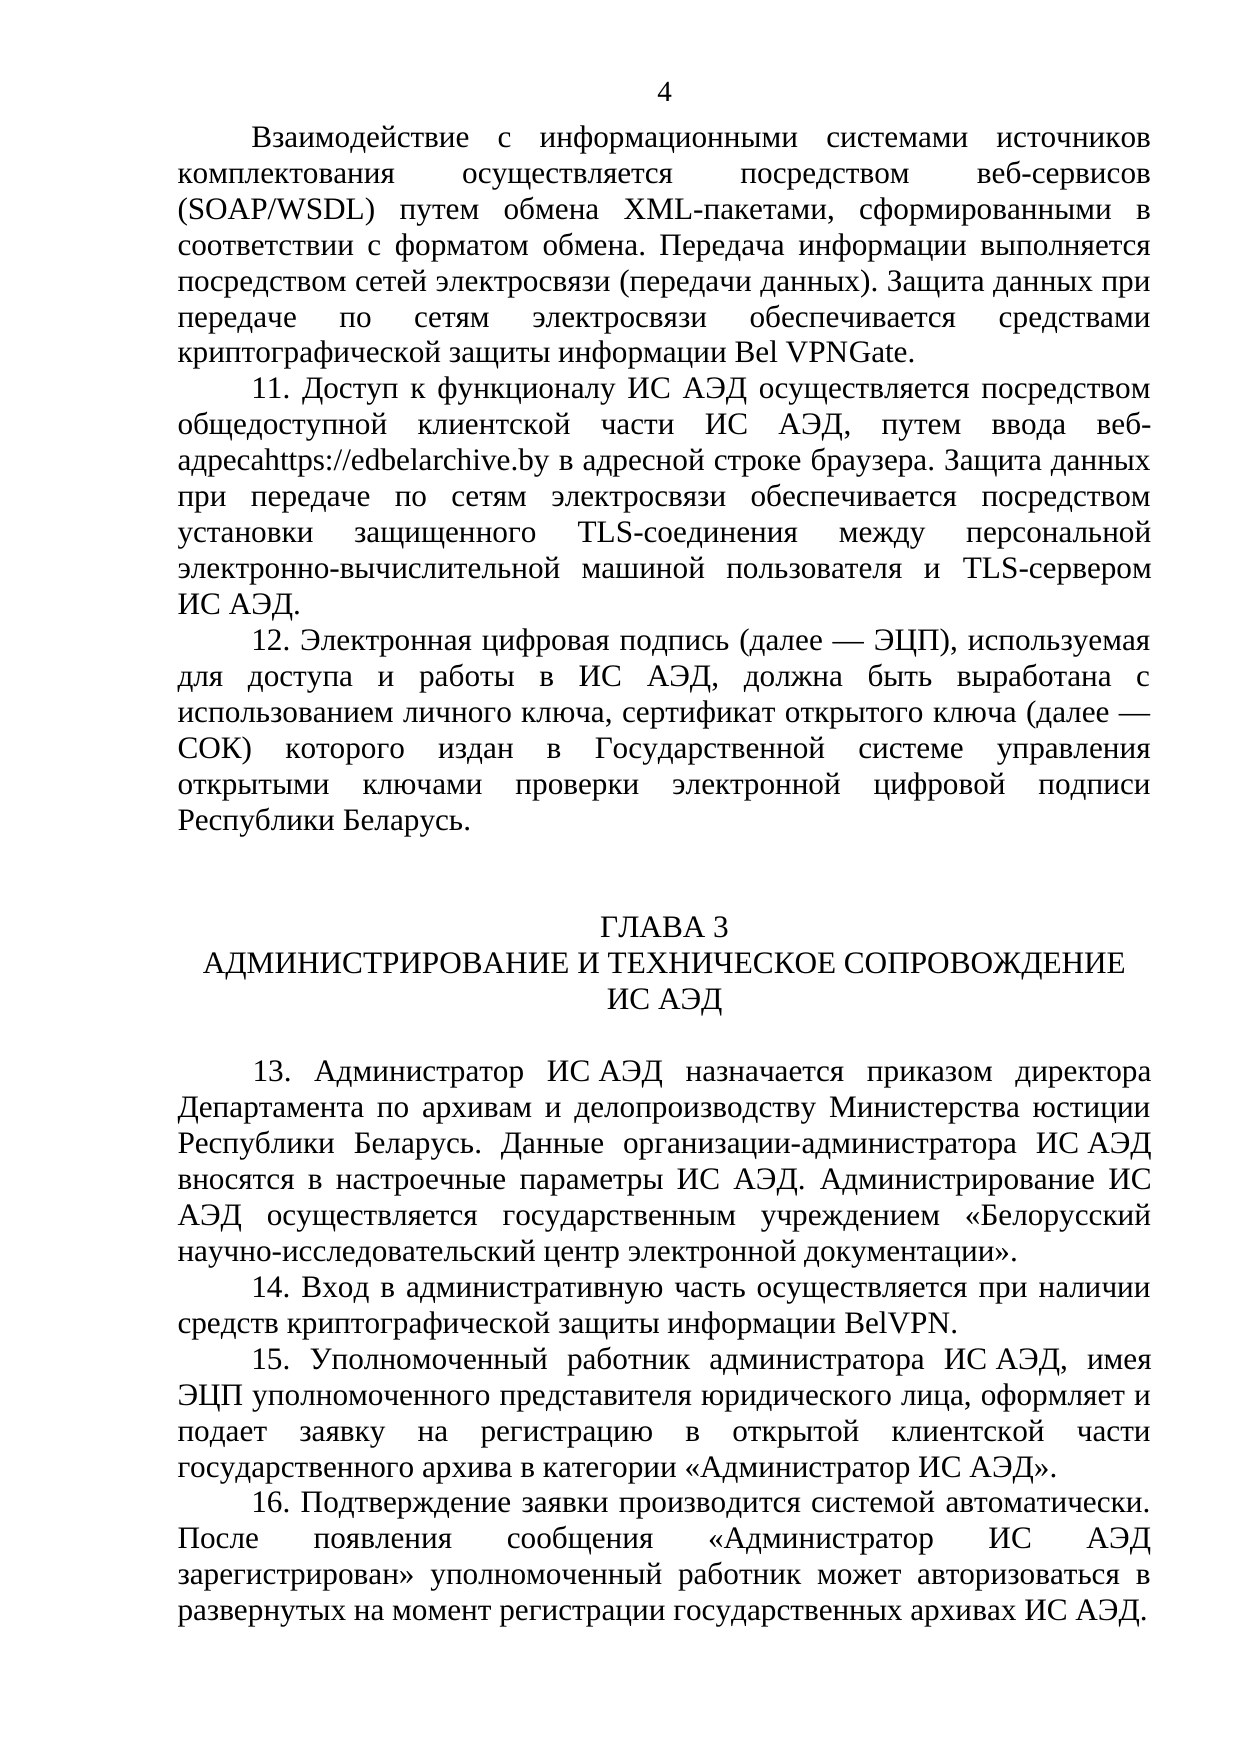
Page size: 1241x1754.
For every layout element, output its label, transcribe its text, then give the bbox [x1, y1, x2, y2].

text 12. Электронная цифровая подпись (далее — ЭЦП), используемая для доступа и работы в ИС АЭД, должна быть выработана с использованием личного ключа, сертификат открытого ключа (далее —СОК) которого издан в Государственной системе управления открытыми ключами проверки электронной цифровой подписи Республики Беларусь. [177, 621, 1152, 837]
text Администрирование и техническое сопровождение ИС АЭД [177, 945, 1152, 1017]
text ГЛАВА 3 [177, 909, 1152, 945]
text 14. Вход в административную часть осуществляется при наличии средств криптографической защиты информации BelVPN. [177, 1268, 1152, 1340]
text Взаимодействие с информационными системами источников комплектования осуществляется посредством веб-сервисов (SOAP/WSDL) путем обмена XML-пакетами, сформированными в соответствии с форматом обмена. Передача информации выполняется посредством сетей электросвязи (передачи данных). Защита данных при передаче по сетям электросвязи обеспечивается средствами криптографической защиты информации Bel VPNGate. [177, 118, 1152, 370]
text 16. Подтверждение заявки производится системой автоматически. После появления сообщения «Администратор ИС АЭД зарегистрирован» уполномоченный работник может авторизоваться в развернутых на момент регистрации государственных архивах ИС АЭД. [177, 1484, 1152, 1627]
text 13. Администратор ИС АЭД назначается приказом директора Департамента по архивам и делопроизводству Министерства юстиции Республики Беларусь. Данные организации-администратора ИС АЭД вносятся в настроечные параметры ИС АЭД. Администрирование ИС АЭД осуществляется государственным учреждением «Белорусский научно-исследовательский центр электронной документации». [177, 1052, 1152, 1268]
text 15. Уполномоченный работник администратора ИС АЭД, имея ЭЦП уполномоченного представителя юридического лица, оформляет и подает заявку на регистрацию в открытой клиентской части государственного архива в категории «Администратор ИС АЭД». [177, 1340, 1152, 1484]
text 11. Доступ к функционалу ИС АЭД осуществляется посредством общедоступной клиентской части ИС АЭД, путем ввода веб-адресаhttps://edbelarchive.by в адресной строке браузера. Защита данных при передаче по сетям электросвязи обеспечивается посредством установки защищенного TLS-соединения между персональной электронно-вычислительной машиной пользователя и TLS-сервером ИС АЭД. [177, 370, 1152, 621]
